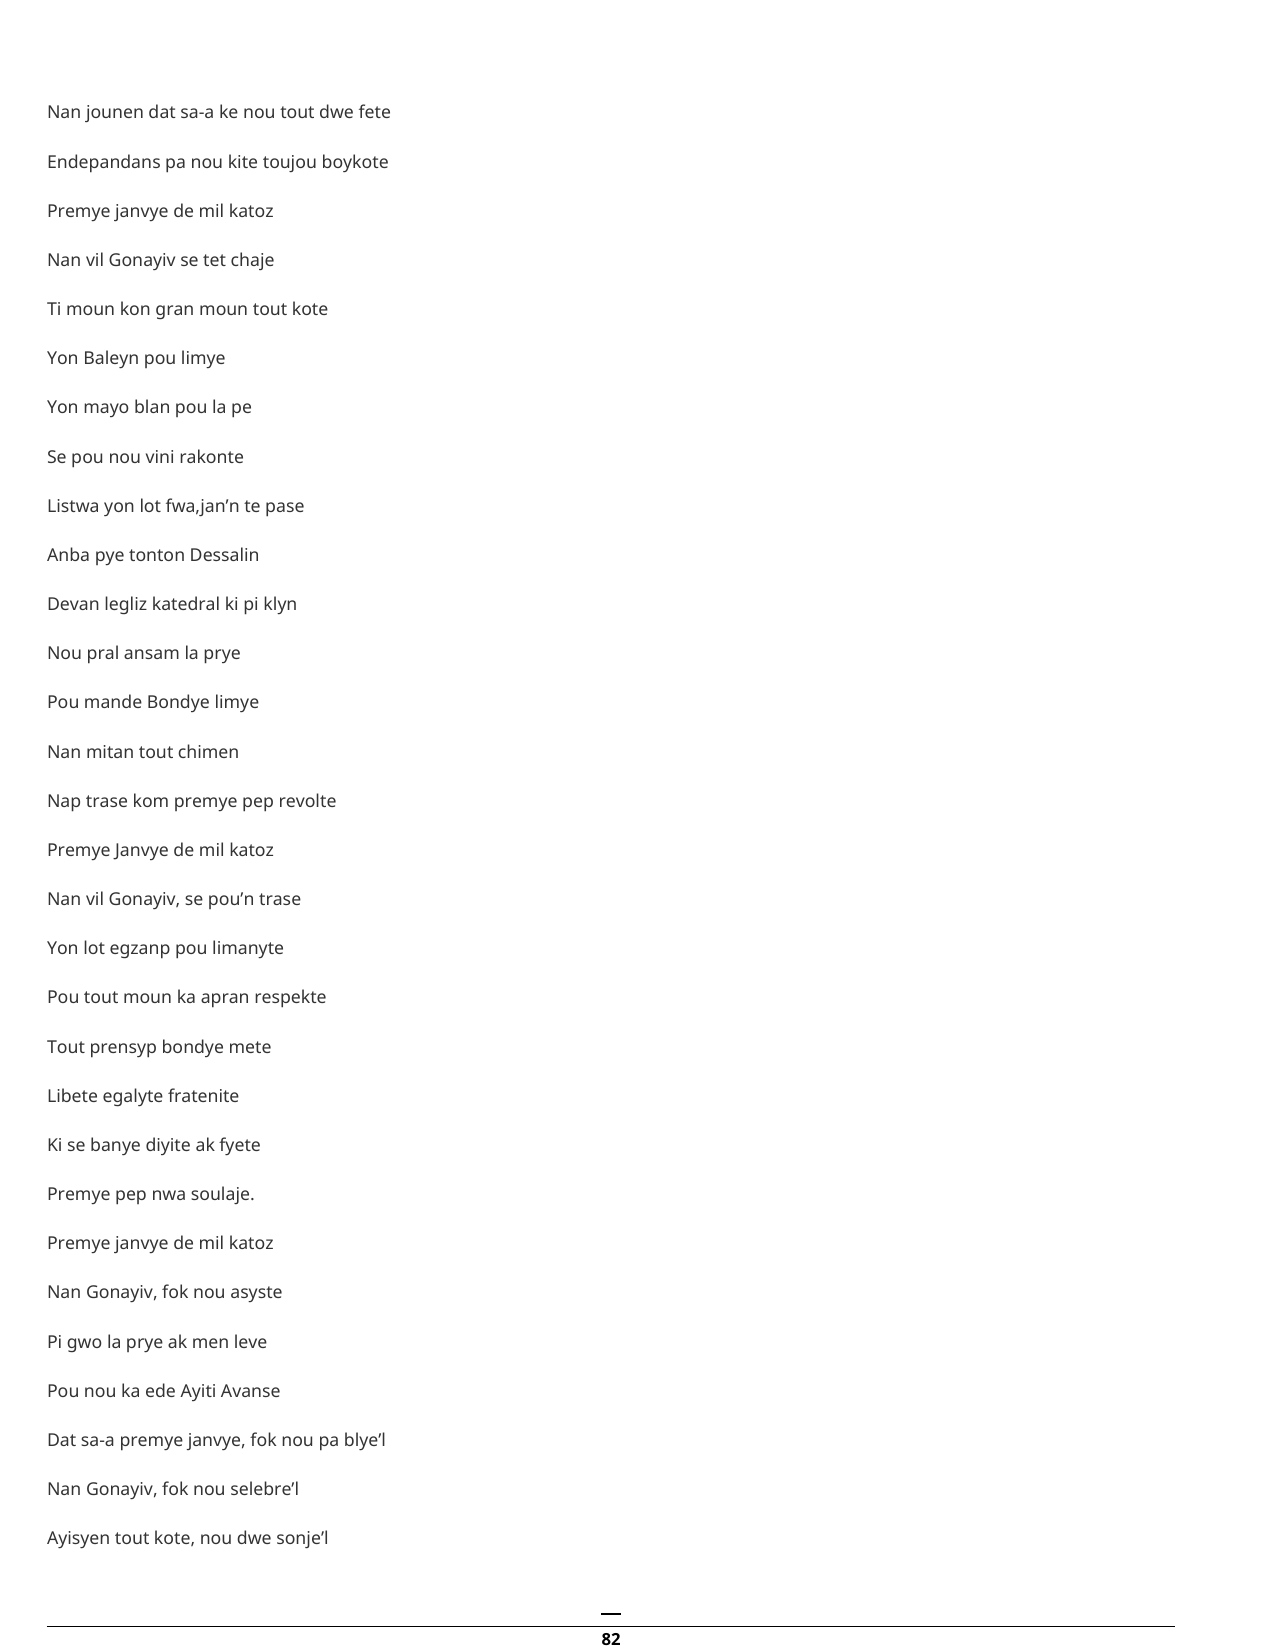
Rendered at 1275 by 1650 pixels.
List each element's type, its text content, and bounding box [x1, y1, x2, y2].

text Pou tout moun ka apran respekte [47, 985, 1175, 1009]
text Pi gwo la prye ak men leve [47, 1329, 1175, 1353]
text Listwa yon lot fwa,jan’n te pase [47, 493, 1175, 517]
text Ayisyen tout kote, nou dwe sonje’l [47, 1526, 1175, 1550]
text Premye Janvye de mil katoz [47, 837, 1175, 862]
text Pou mande Bondye limye [47, 690, 1175, 714]
text Yon mayo blan pou la pe [47, 395, 1175, 419]
text Yon Baleyn pou limye [47, 346, 1175, 370]
text Nap trase kom premye pep revolte [47, 788, 1175, 812]
text Nan vil Gonayiv, se pou’n trase [47, 887, 1175, 911]
text Pou nou ka ede Ayiti Avanse [47, 1378, 1175, 1402]
text Nan vil Gonayiv se tet chaje [47, 247, 1175, 272]
text Endepandans pa nou kite toujou boykote [47, 149, 1175, 173]
text Libete egalyte fratenite [47, 1083, 1175, 1107]
text Nan jounen dat sa-a ke nou tout dwe fete [47, 100, 1175, 124]
text Ti moun kon gran moun tout kote [47, 297, 1175, 321]
text Yon lot egzanp pou limanyte [47, 936, 1175, 960]
text Dat sa-a premye janvye, fok nou pa blye’l [47, 1427, 1175, 1452]
text Tout prensyp bondye mete [47, 1034, 1175, 1058]
text Nan Gonayiv, fok nou selebre’l [47, 1477, 1175, 1501]
text Nan Gonayiv, fok nou asyste [47, 1280, 1175, 1304]
text Nou pral ansam la prye [47, 641, 1175, 665]
text Premye pep nwa soulaje. [47, 1182, 1175, 1206]
text Ki se banye diyite ak fyete [47, 1132, 1175, 1157]
text Se pou nou vini rakonte [47, 444, 1175, 468]
text Devan legliz katedral ki pi klyn [47, 592, 1175, 616]
text Anba pye tonton Dessalin [47, 542, 1175, 567]
text Premye janvye de mil katoz [47, 1231, 1175, 1255]
text Premye janvye de mil katoz [47, 198, 1175, 222]
text Nan mitan tout chimen [47, 739, 1175, 763]
